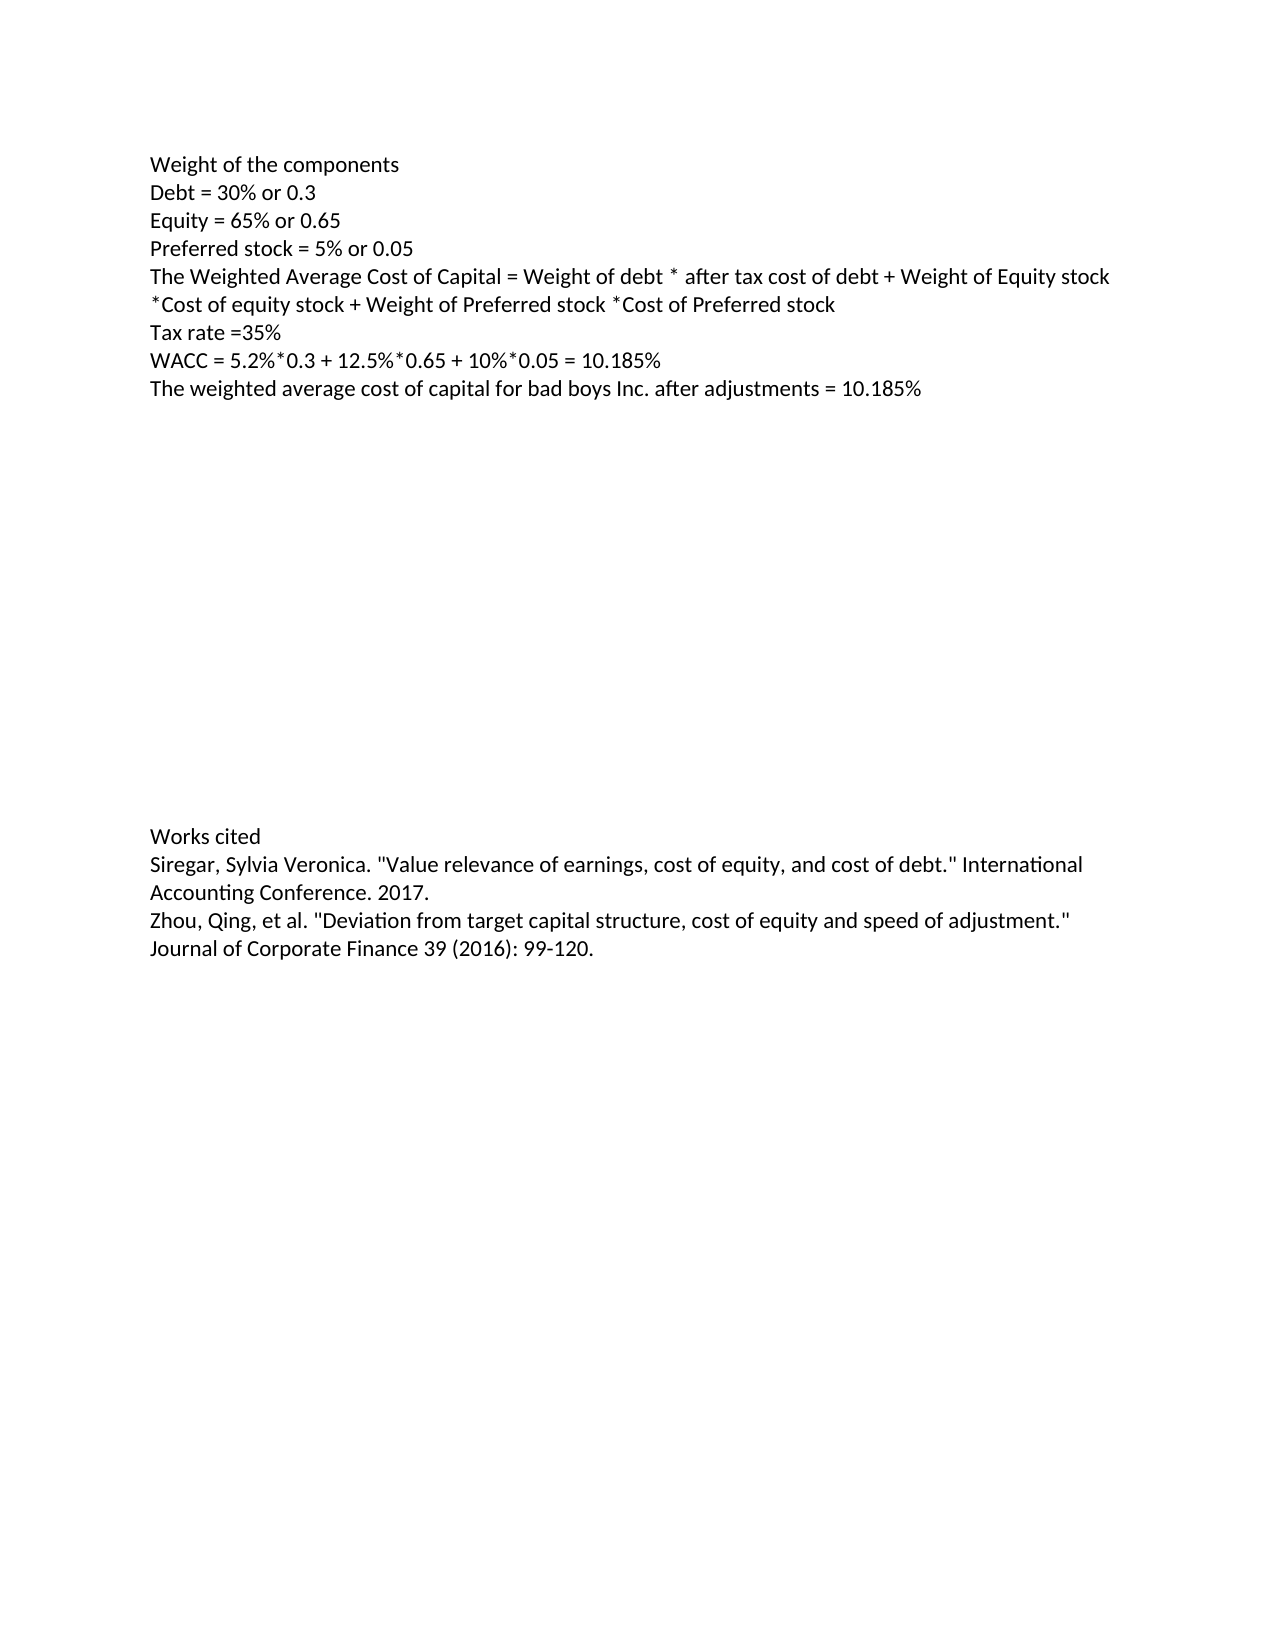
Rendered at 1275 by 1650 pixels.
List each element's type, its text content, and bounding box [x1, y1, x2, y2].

text Siregar, Sylvia Veronica. "Value relevance of earnings, cost of equity, and cost of debt." International Accounting Conference. 2017. [150, 851, 1125, 907]
text Equity = 65% or 0.65 [150, 206, 1125, 234]
text Tax rate =35% [150, 318, 1125, 346]
text WACC = 5.2%*0.3 + 12.5%*0.65 + 10%*0.05 = 10.185% [150, 346, 1125, 374]
text Zhou, Qing, et al. "Deviation from target capital structure, cost of equity and speed of adjustment." Journal of Corporate Finance 39 (2016): 99-120. [150, 907, 1125, 963]
text Weight of the components [150, 150, 1125, 178]
text Works cited [150, 822, 1125, 851]
text The weighted average cost of capital for bad boys Inc. after adjustments = 10.185% [150, 374, 1125, 402]
text Preferred stock = 5% or 0.05 [150, 234, 1125, 262]
text The Weighted Average Cost of Capital = Weight of debt * after tax cost of debt + Weight of Equity stock *Cost of equity stock + Weight of Preferred stock *Cost of Preferred stock [150, 262, 1125, 318]
text Debt = 30% or 0.3 [150, 178, 1125, 206]
